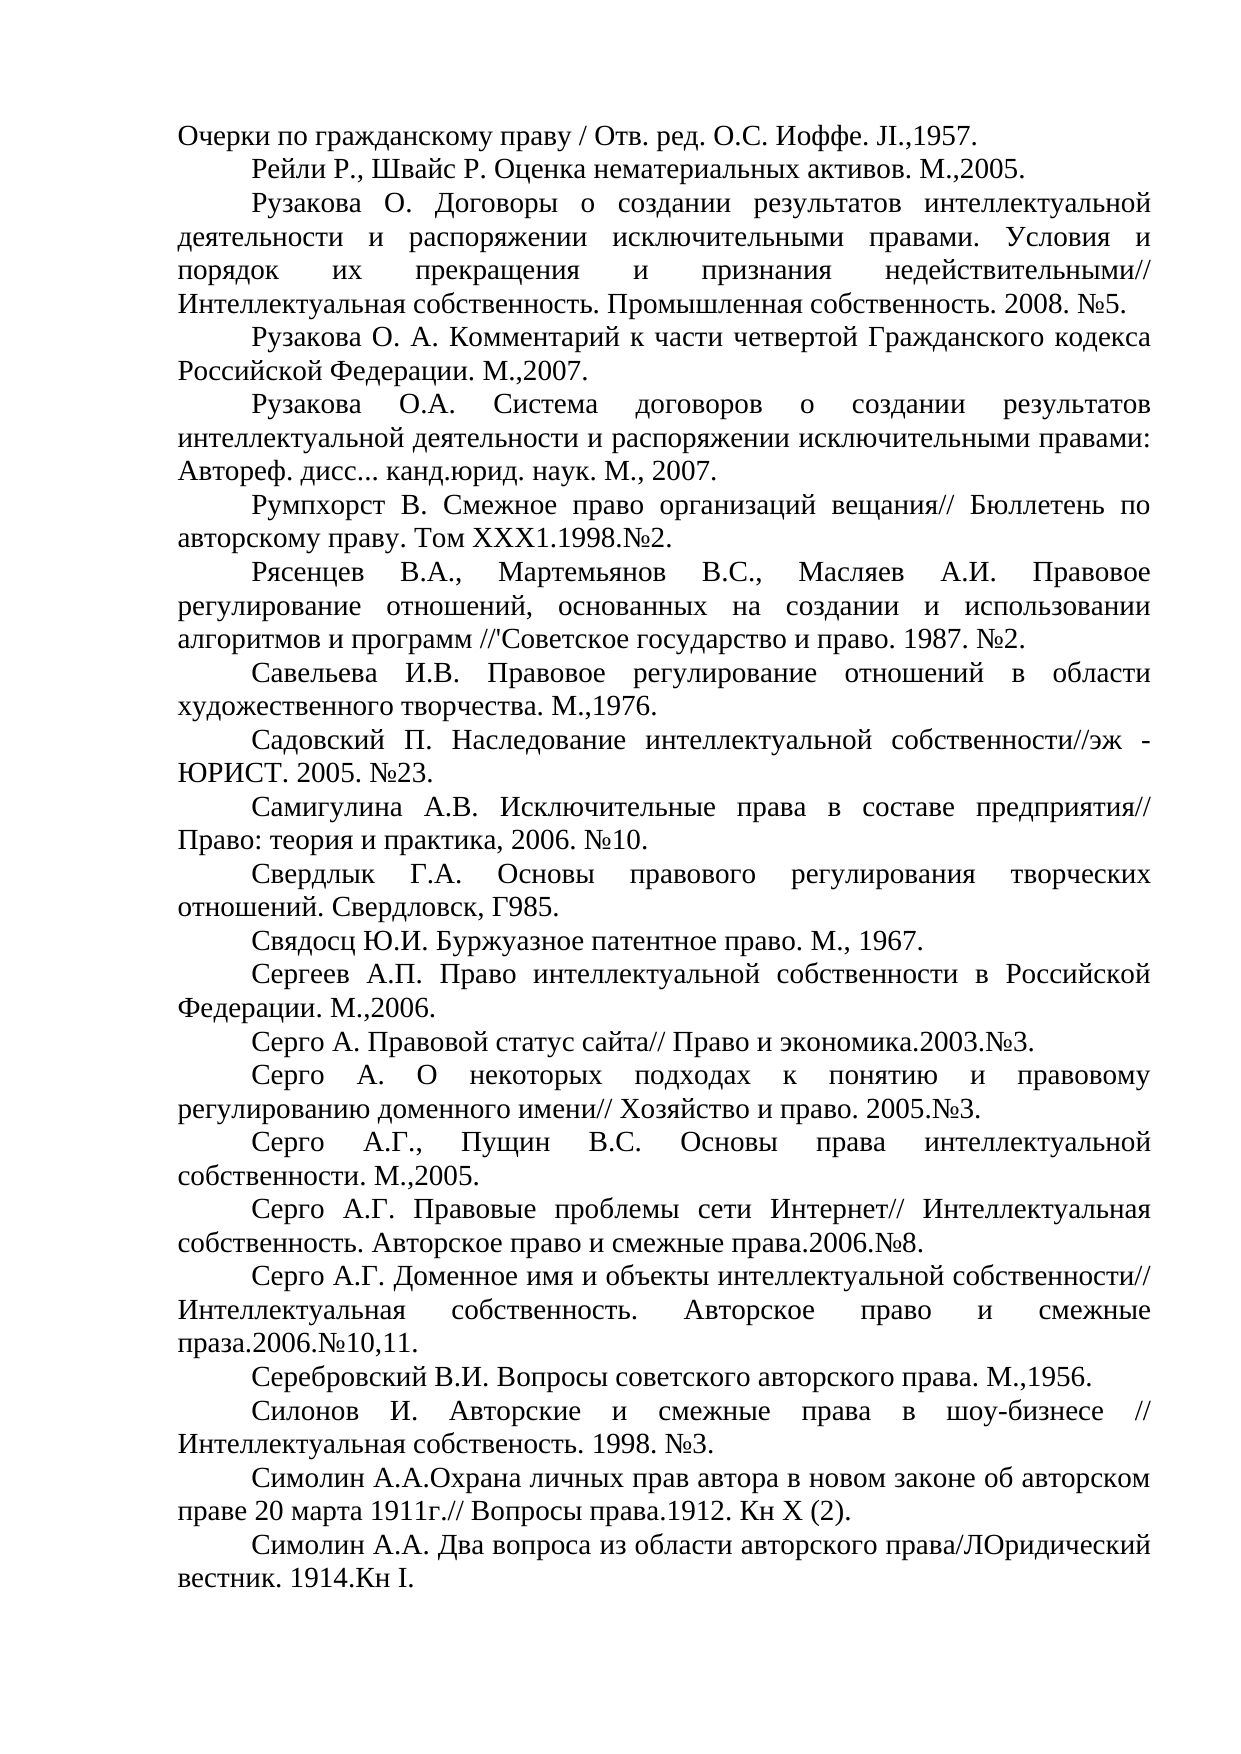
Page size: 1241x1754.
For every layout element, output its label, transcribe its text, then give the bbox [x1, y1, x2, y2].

text Рузакова О. Договоры о создании результатов интеллектуальной деятельности и распоряжении исключительными правами. Условия и порядок их прекращения и признания недействительными// Интеллектуальная собственность. Промышленная собственность. 2008. №5. [177, 185, 1152, 319]
text Серго А. Правовой статус сайта// Право и экономика.2003.№3. [177, 1024, 1152, 1057]
text Рузакова О.А. Система договоров о создании результатов интеллектуальной деятельности и распоряжении исключительными правами: Автореф. дисс... канд.юрид. наук. М., 2007. [177, 386, 1152, 487]
text Свядосц Ю.И. Буржуазное патентное право. М., 1967. [177, 923, 1152, 957]
text Рейли Р., Швайс Р. Оценка нематериальных активов. М.,2005. [177, 152, 1152, 185]
text Свердлык Г.А. Основы правового регулирования творческих отношений. Свердловск, Г985. [177, 856, 1152, 923]
text Серго А. О некоторых подходах к понятию и правовому регулированию доменного имени// Хозяйство и право. 2005.№3. [177, 1057, 1152, 1124]
text Самигулина А.В. Исключительные права в составе предприятия// Право: теория и практика, 2006. №10. [177, 789, 1152, 856]
text Садовский П. Наследование интеллектуальной собственности//эж - ЮРИСТ. 2005. №23. [177, 722, 1152, 789]
text Сергеев А.П. Право интеллектуальной собственности в Российской Федерации. М.,2006. [177, 957, 1152, 1024]
text Симолин А.А. Два вопроса из области авторского права/ЛОридический вестник. 1914.Кн I. [177, 1527, 1152, 1594]
text Серго А.Г. Правовые проблемы сети Интернет// Интеллектуальная собственность. Авторское право и смежные права.2006.№8. [177, 1191, 1152, 1258]
text Серебровский В.И. Вопросы советского авторского права. М.,1956. [177, 1359, 1152, 1393]
text Силонов И. Авторские и смежные права в шоу-бизнесе // Интеллектуальная собственость. 1998. №3. [177, 1393, 1152, 1460]
text Рузакова О. А. Комментарий к части четвертой Гражданского кодекса Российской Федерации. М.,2007. [177, 319, 1152, 386]
text Румпхорст В. Смежное право организаций вещания// Бюллетень по авторскому праву. Том ХХХ1.1998.№2. [177, 487, 1152, 554]
text Серго А.Г., Пущин B.C. Основы права интеллектуальной собственности. М.,2005. [177, 1124, 1152, 1191]
text Рясенцев В.А., Мартемьянов B.C., Масляев А.И. Правовое регулирование отношений, основанных на создании и использовании алгоритмов и программ //'Советское государство и право. 1987. №2. [177, 554, 1152, 655]
text Савельева И.В. Правовое регулирование отношений в области художественного творчества. М.,1976. [177, 655, 1152, 722]
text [177, 118, 1152, 152]
text Серго А.Г. Доменное имя и объекты интеллектуальной собственности// Интеллектуальная собственность. Авторское право и смежные праза.2006.№10,11. [177, 1258, 1152, 1359]
text Симолин А.А.Охрана личных прав автора в новом законе об авторском праве 20 марта 1911г.// Вопросы права.1912. Кн X (2). [177, 1460, 1152, 1527]
